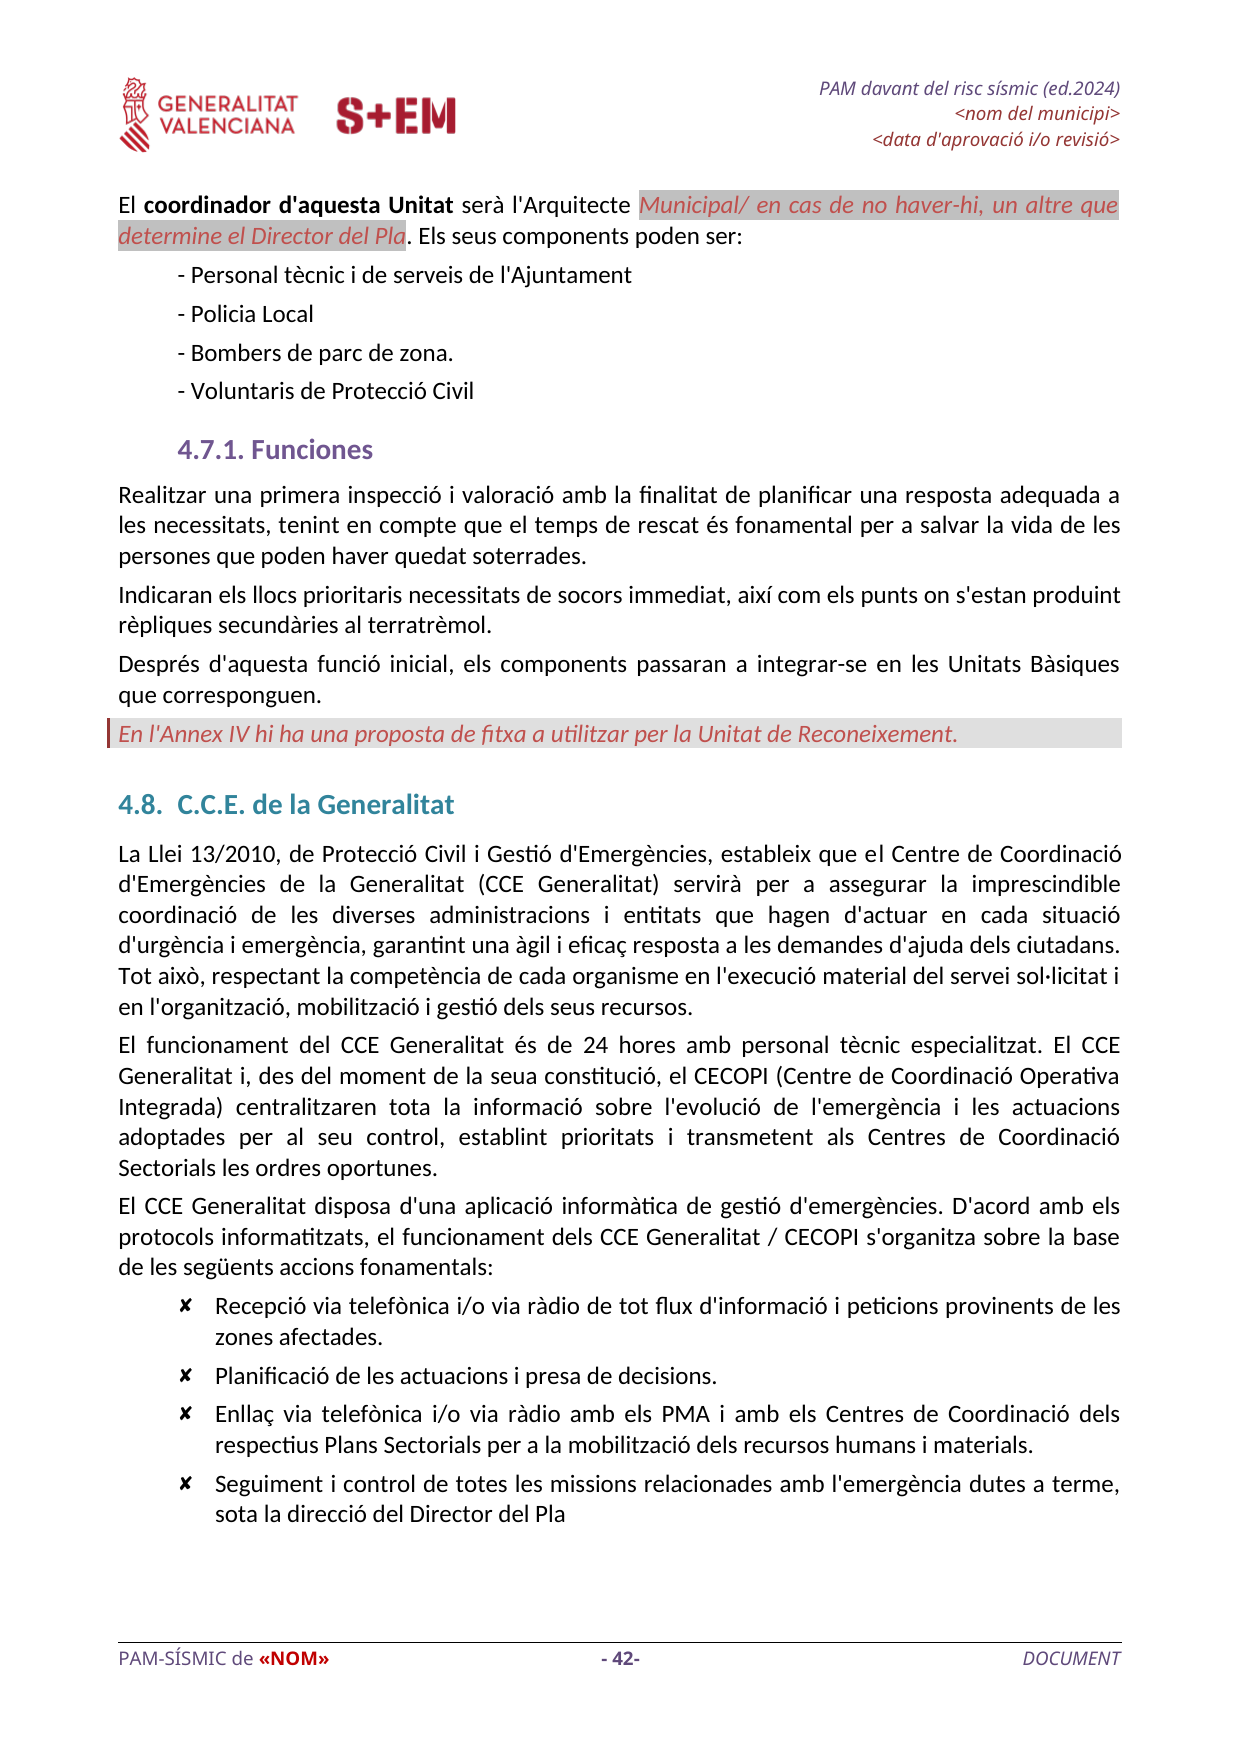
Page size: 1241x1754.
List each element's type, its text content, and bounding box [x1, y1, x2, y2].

text La Llei 13/2010, de Protecció Civil i Gestió d'Emergències, estableix que el Centre de Coordinació d'Emergències de la Generalitat (CCE Generalitat) servirà per a assegurar la imprescindible coordinació de les diverses administracions i entitats que hagen d'actuar en cada situació d'urgència i emergència, garantint una àgil i eficaç resposta a les demandes d'ajuda dels ciutadans. Tot això, respectant la competència de cada organisme en l'execució material del servei sol·licitat i en l'organització, mobilització i gestió dels seus recursos. [118, 838, 1122, 1021]
text Realitzar una primera inspecció i valoració amb la finalitat de planificar una resposta adequada a les necessitats, tenint en compte que el temps de rescat és fonamental per a salvar la vida de les persones que poden haver quedat soterrades. [118, 479, 1122, 571]
text Indicaran els llocs prioritaris necessitats de socors immediat, així com els punts on s'estan produint rèpliques secundàries al terratrèmol. [118, 579, 1122, 640]
subtitle 4.7.1. Funciones [177, 431, 1122, 467]
text - Bombers de parc de zona. [177, 337, 1122, 367]
text El coordinador d'aquesta Unitat serà l'Arquitecte Municipal/ en cas de no haver-hi, un altre que determine el Director del Pla. Els seus components poden ser: [118, 189, 1122, 251]
list Seguiment i control de totes les missions relacionades amb l'emergència dutes a terme, sota la direcció del Director del Pla [177, 1468, 1122, 1529]
text En l'Annex IV hi ha una proposta de fitxa a utilitzar per la Unitat de Reconeixement. [110, 718, 1122, 748]
text Després d'aquesta funció inicial, els components passaran a integrar-se en les Unitats Bàsiques que corresponguen. [118, 648, 1122, 709]
text - Voluntaris de Protecció Civil [177, 376, 1122, 406]
text El CCE Generalitat disposa d'una aplicació informàtica de gestió d'emergències. D'acord amb els protocols informatitzats, el funcionament dels CCE Generalitat / CECOPI s'organitza sobre la base de les següents accions fonamentals: [118, 1191, 1122, 1282]
subtitle 4.8. C.C.E. de la Generalitat [118, 786, 1122, 821]
list Enllaç via telefònica i/o via ràdio amb els PMA i amb els Centres de Coordinació dels respectius Plans Sectorials per a la mobilització dels recursos humans i materials. [177, 1399, 1122, 1460]
text El funcionament del CCE Generalitat és de 24 hores amb personal tècnic especialitzat. El CCE Generalitat i, des del moment de la seua constitució, el CECOPI (Centre de Coordinació Operativa Integrada) centralitzaren tota la informació sobre l'evolució de l'emergència i les actuacions adoptades per al seu control, establint prioritats i transmetent als Centres de Coordinació Sectorials les ordres oportunes. [118, 1029, 1122, 1182]
list Recepció via telefònica i/o via ràdio de tot flux d'informació i peticions provinents de les zones afectades. [177, 1290, 1122, 1351]
list Planificació de les actuacions i presa de decisions. [177, 1360, 1122, 1390]
picture [118, 75, 458, 154]
text - Personal tècnic i de serveis de l'Ajuntament [177, 259, 1122, 289]
text - Policia Local [177, 298, 1122, 328]
